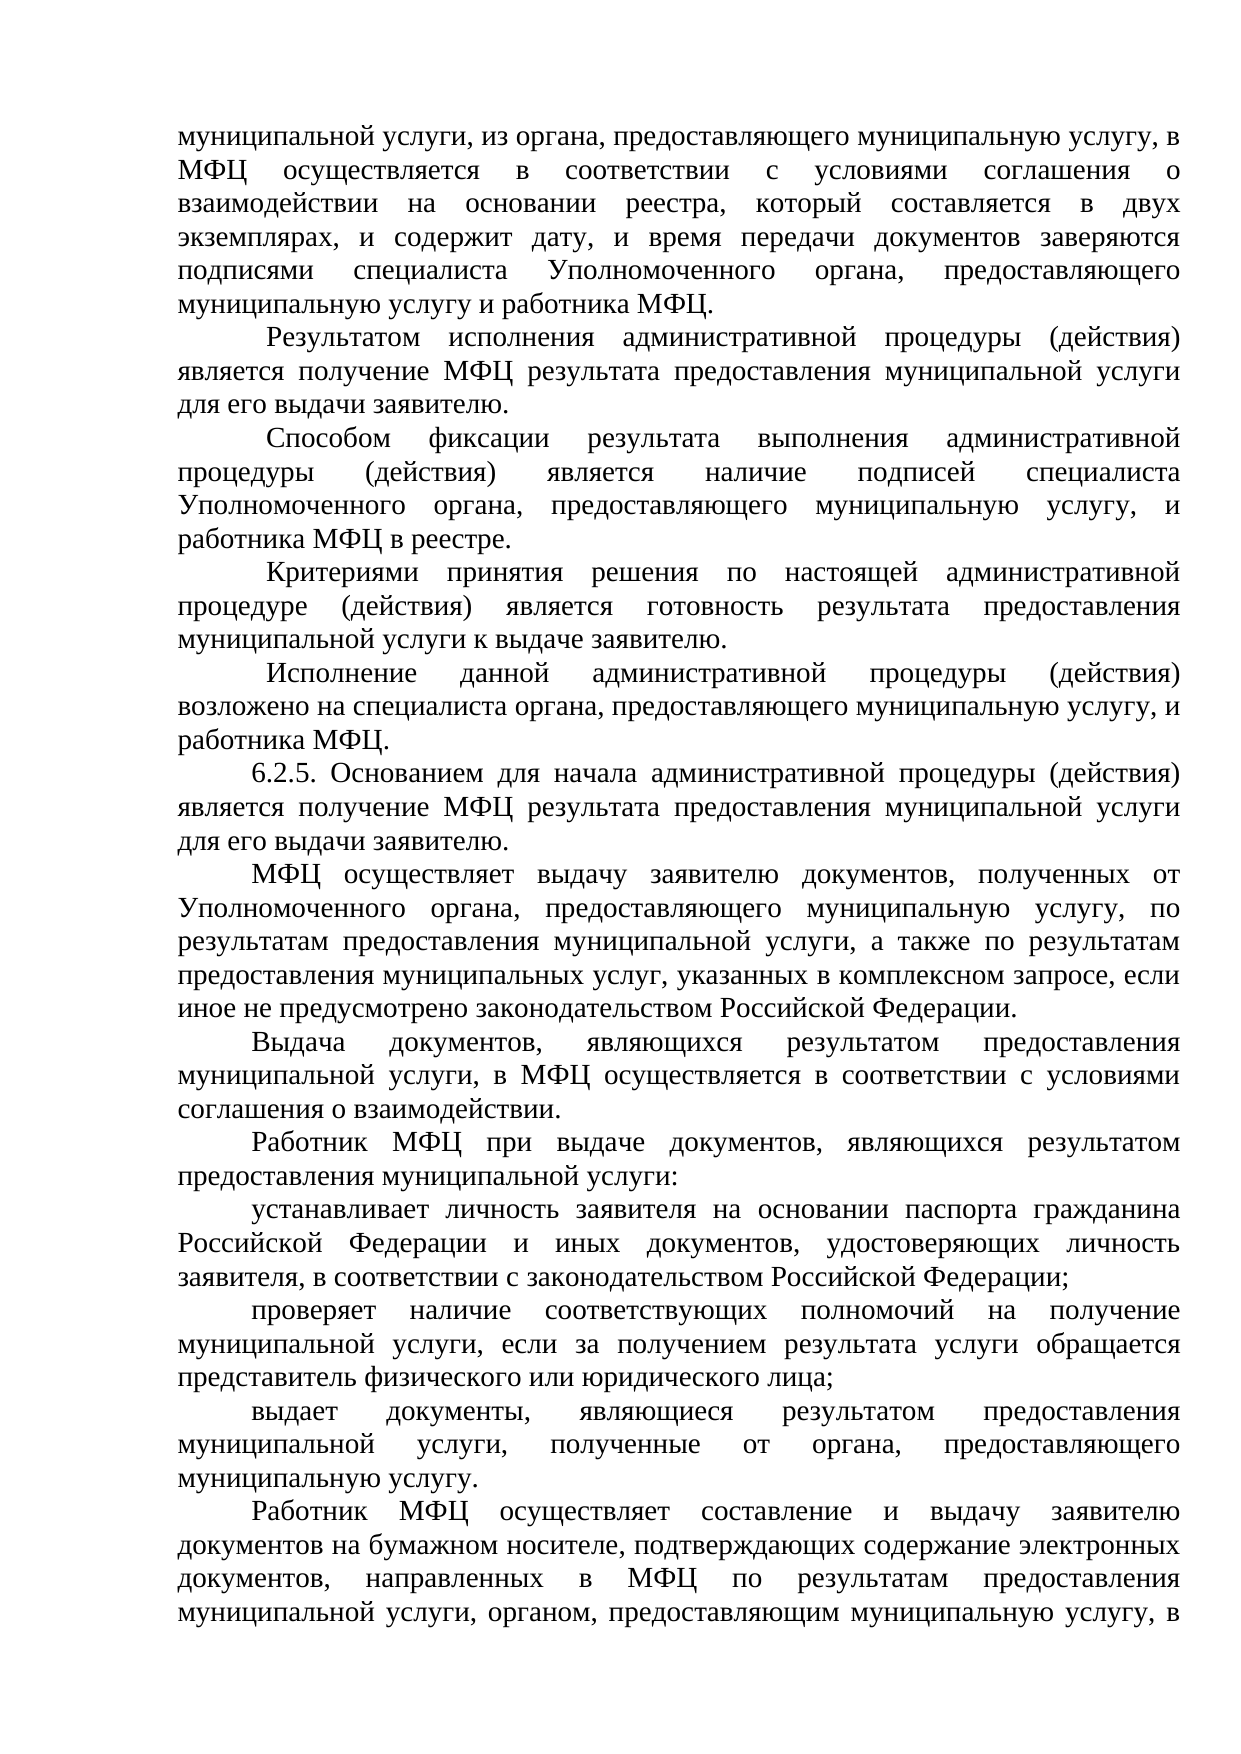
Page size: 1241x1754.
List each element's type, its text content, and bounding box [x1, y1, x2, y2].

text Способом фиксации результата выполнения административной процедуры (действия) является наличие подписей специалиста Уполномоченного органа, предоставляющего муниципальную услугу, и работника МФЦ в реестре. [177, 420, 1181, 554]
text выдает документы, являющиеся результатом предоставления муниципальной услуги, полученные от органа, предоставляющего муниципальную услугу. [177, 1393, 1181, 1493]
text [177, 1493, 1181, 1628]
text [177, 118, 1181, 319]
text 6.2.5. Основанием для начала административной процедуры (действия) является получение МФЦ результата предоставления муниципальной услуги для его выдачи заявителю. [177, 756, 1181, 856]
text Результатом исполнения административной процедуры (действия) является получение МФЦ результата предоставления муниципальной услуги для его выдачи заявителю. [177, 319, 1181, 420]
text МФЦ осуществляет выдачу заявителю документов, полученных от Уполномоченного органа, предоставляющего муниципальную услугу, по результатам предоставления муниципальной услуги, а также по результатам предоставления муниципальных услуг, указанных в комплексном запросе, если иное не предусмотрено законодательством Российской Федерации. [177, 856, 1181, 1024]
text Выдача документов, являющихся результатом предоставления муниципальной услуги, в МФЦ осуществляется в соответствии с условиями соглашения о взаимодействии. [177, 1024, 1181, 1124]
text Работник МФЦ при выдаче документов, являющихся результатом предоставления муниципальной услуги: [177, 1124, 1181, 1192]
text проверяет наличие соответствующих полномочий на получение муниципальной услуги, если за получением результата услуги обращается представитель физического или юридического лица; [177, 1292, 1181, 1393]
text Исполнение данной административной процедуры (действия) возложено на специалиста органа, предоставляющего муниципальную услугу, и работника МФЦ. [177, 655, 1181, 756]
text устанавливает личность заявителя на основании паспорта гражданина Российской Федерации и иных документов, удостоверяющих личность заявителя, в соответствии с законодательством Российской Федерации; [177, 1192, 1181, 1292]
text Критериями принятия решения по настоящей административной процедуре (действия) является готовность результата предоставления муниципальной услуги к выдаче заявителю. [177, 554, 1181, 655]
